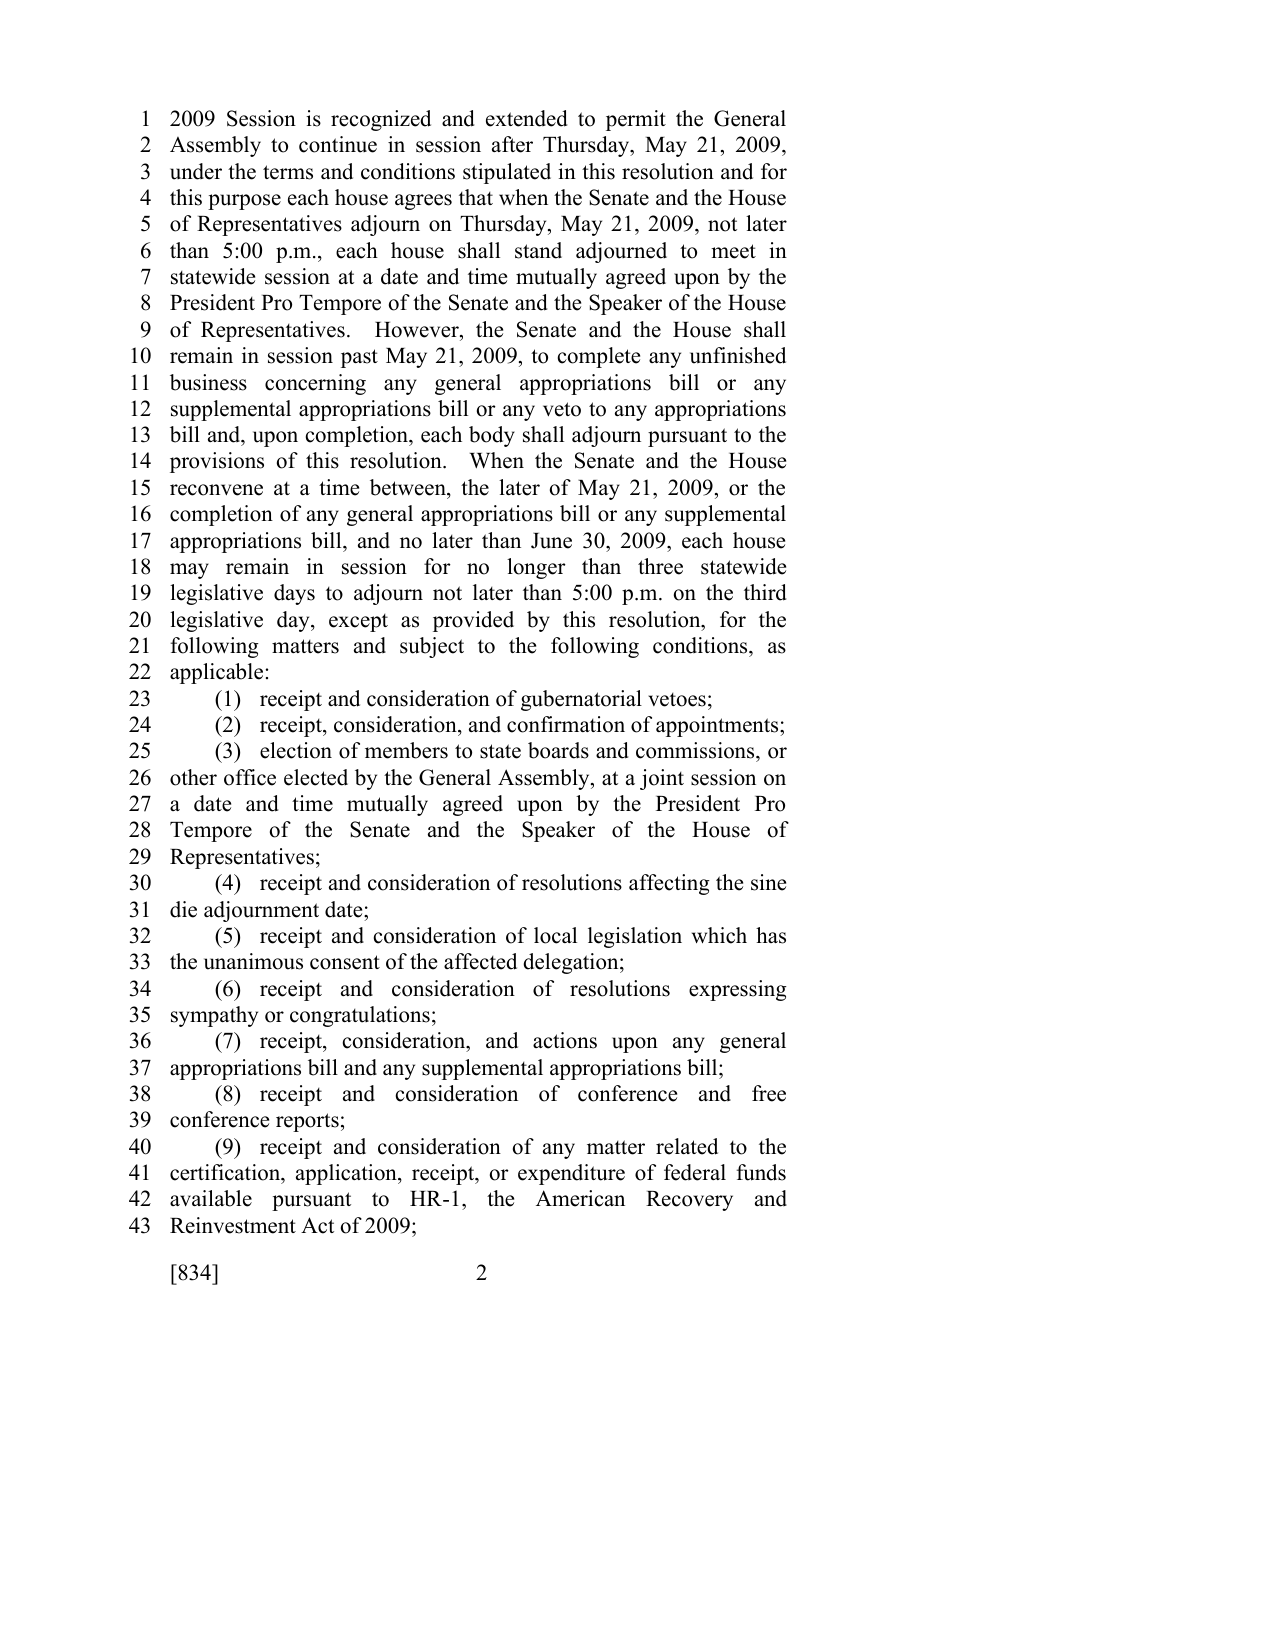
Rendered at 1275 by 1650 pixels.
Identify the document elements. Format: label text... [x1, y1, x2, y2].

text (6) receipt and consideration of resolutions expressing sympathy or congratulations; [169, 975, 787, 1027]
text (4) receipt and consideration of resolutions affecting the sine die adjournment date; [169, 869, 787, 922]
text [169, 105, 787, 685]
text (9) receipt and consideration of any matter related to the certification, application, receipt, or expenditure of federal funds available pursuant to HR-1, the American Recovery and Reinvestment Act of 2009; [169, 1133, 787, 1238]
text (2) receipt, consideration, and confirmation of appointments; [169, 711, 787, 737]
text (8) receipt and consideration of conference and free conference reports; [169, 1080, 787, 1133]
text (3) election of members to state boards and commissions, or other office elected by the General Assembly, at a joint session on a date and time mutually agreed upon by the President Pro Tempore of the Senate and the Speaker of the House of Representatives; [169, 737, 787, 869]
text (5) receipt and consideration of local legislation which has the unanimous consent of the affected delegation; [169, 922, 787, 975]
text (1) receipt and consideration of gubernatorial vetoes; [169, 685, 787, 711]
text (7) receipt, consideration, and actions upon any general appropriations bill and any supplemental appropriations bill; [169, 1027, 787, 1080]
